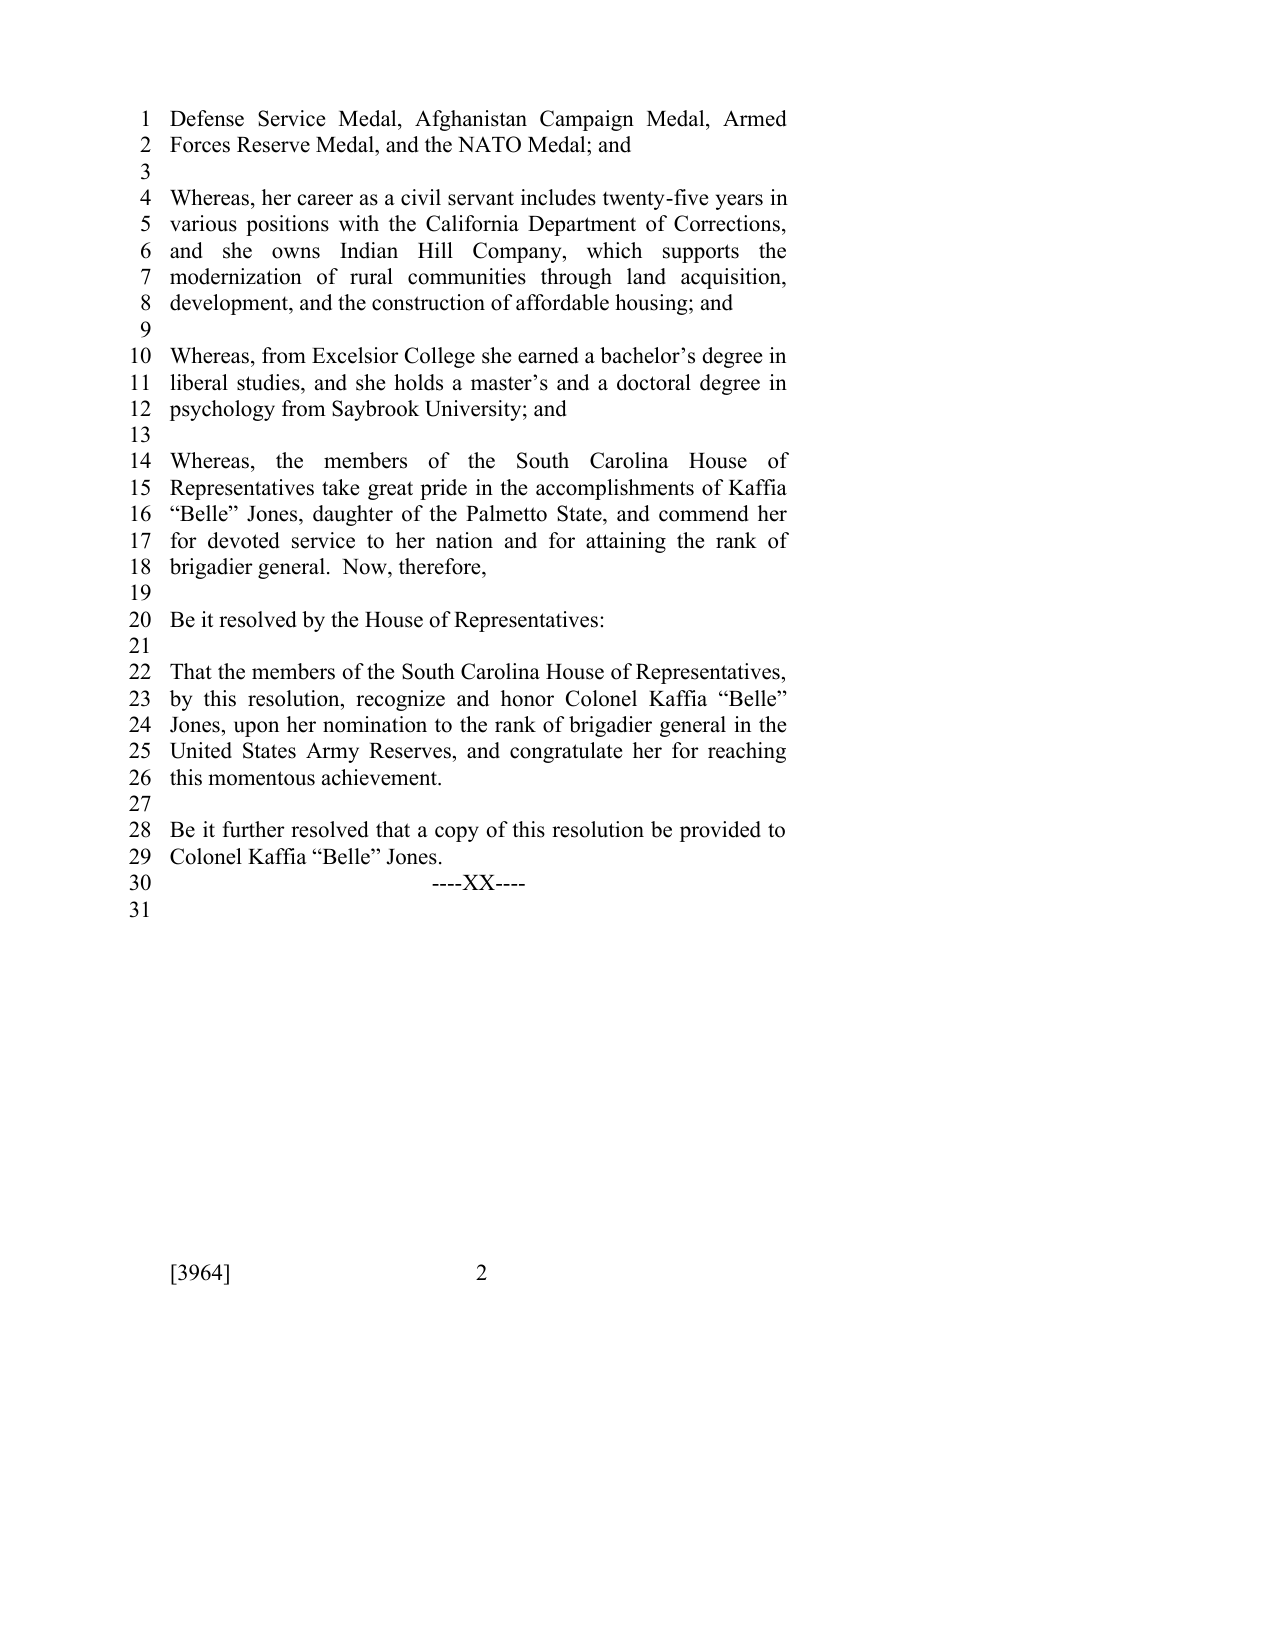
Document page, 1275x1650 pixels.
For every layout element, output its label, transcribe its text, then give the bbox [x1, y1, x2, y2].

text That the members of the South Carolina House of Representatives, by this resolution, recognize and honor Colonel Kaffia “Belle” Jones, upon her nomination to the rank of brigadier general in the United States Army Reserves, and congratulate her for reaching this momentous achievement. [169, 658, 787, 790]
text Whereas, from Excelsior College she earned a bachelor’s degree in liberal studies, and she holds a master’s and a doctoral degree in psychology from Saybrook University; and [169, 342, 787, 421]
text Whereas, her career as a civil servant includes twenty-five years in various positions with the California Department of Corrections, and she owns Indian Hill Company, which supports the modernization of rural communities through land acquisition, development, and the construction of affordable housing; and [169, 184, 787, 316]
text Be it further resolved that a copy of this resolution be provided to Colonel Kaffia “Belle” Jones. [169, 817, 787, 869]
text Be it resolved by the House of Representatives: [169, 606, 787, 632]
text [169, 105, 787, 158]
text Whereas, the members of the South Carolina House of Representatives take great pride in the accomplishments of Kaffia “Belle” Jones, daughter of the Palmetto State, and commend her for devoted service to her nation and for attaining the rank of brigadier general. Now, therefore, [169, 448, 787, 579]
text ----XX---- [169, 869, 787, 896]
